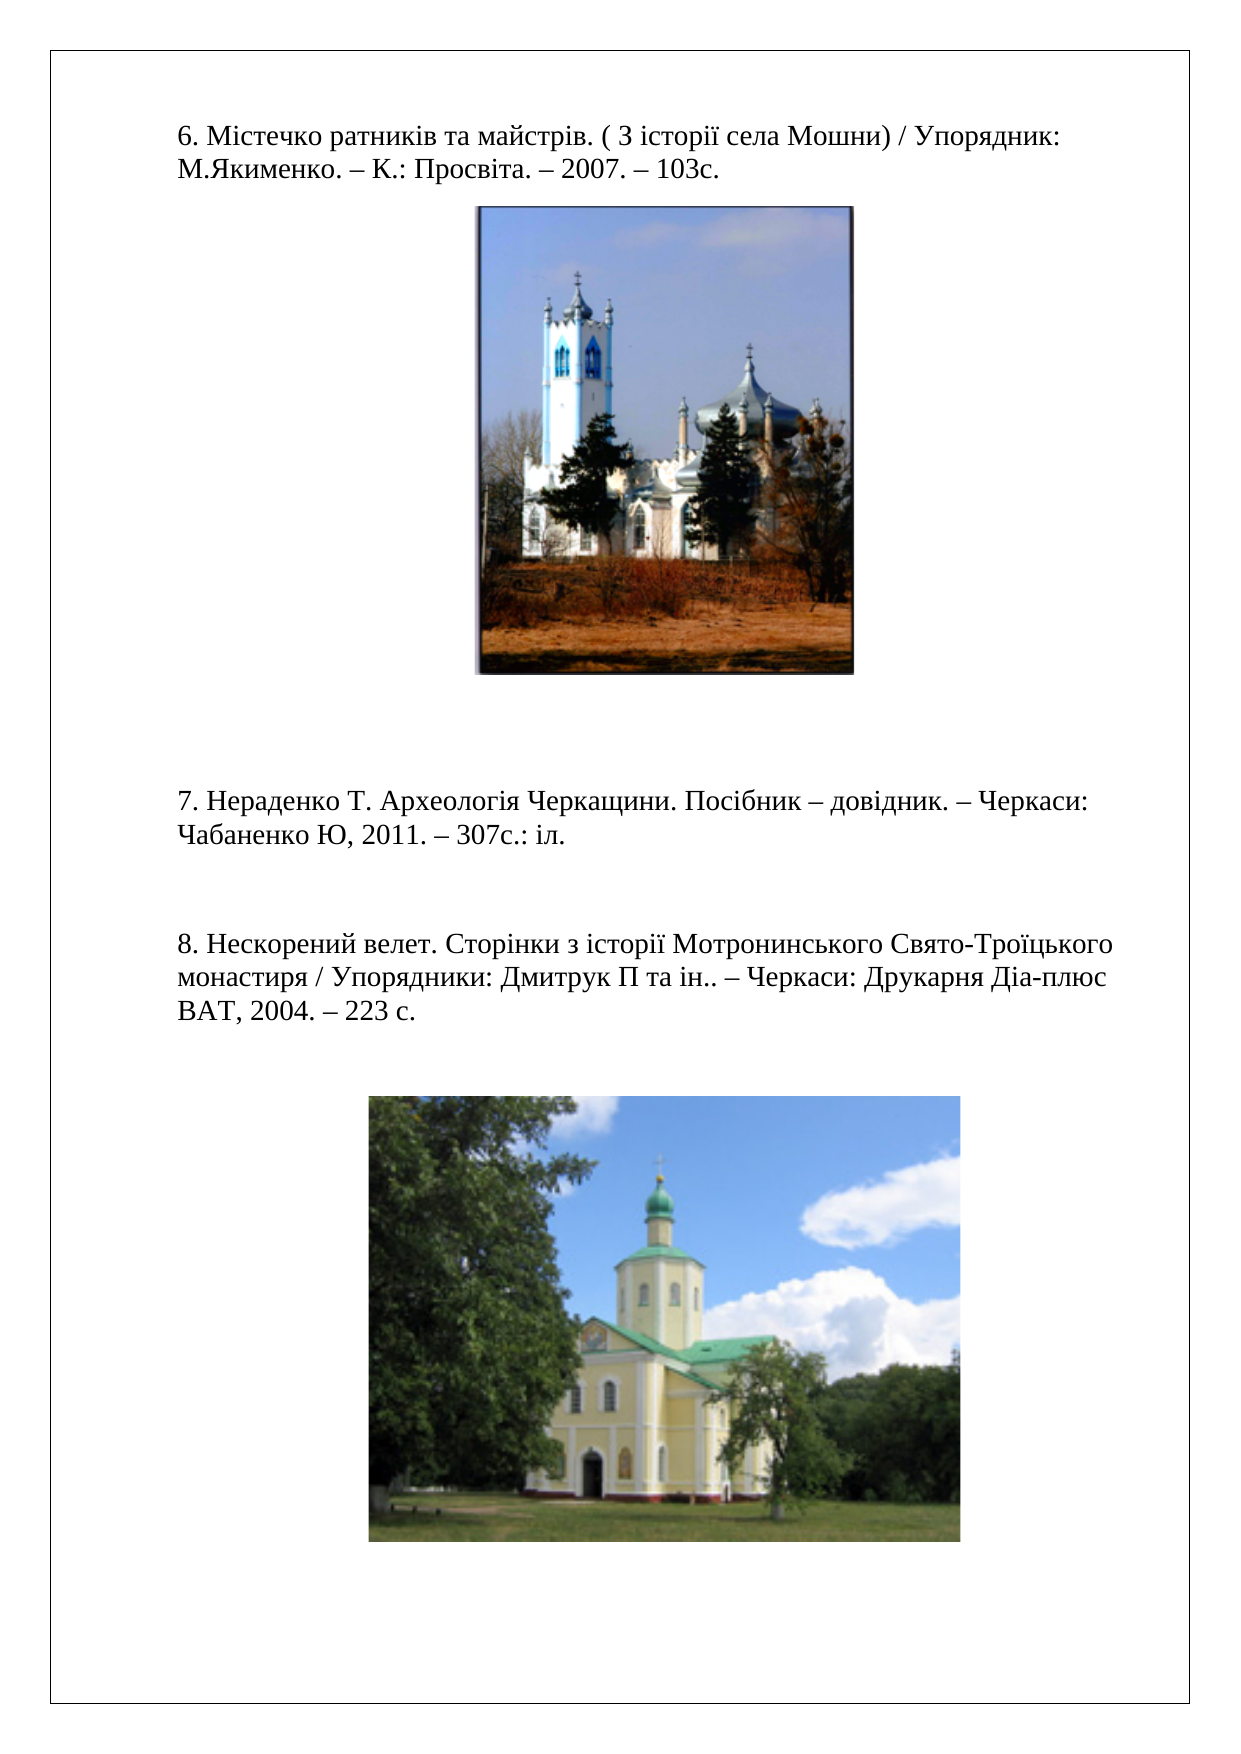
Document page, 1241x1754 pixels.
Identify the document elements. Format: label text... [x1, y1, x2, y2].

picture [368, 1096, 961, 1542]
text 8. Нескорений велет. Сторінки з історії Мотронинського Свято-Троїцького монастиря / Упорядники: Дмитрук П та ін.. – Черкаси: Друкарня Діа-плюс ВАТ, 2004. – 223 с. [177, 926, 1152, 1026]
text 6. Містечко ратників та майстрів. ( З історії села Мошни) / Упорядник: М.Якименко. – К.: Просвіта. – 2007. – 103с. [177, 118, 1152, 185]
text 7. Нераденко Т. Археологія Черкащини. Посібник – довідник. – Черкаси: Чабаненко Ю, 2011. – 307с.: іл. [177, 783, 1152, 851]
picture [474, 206, 855, 675]
